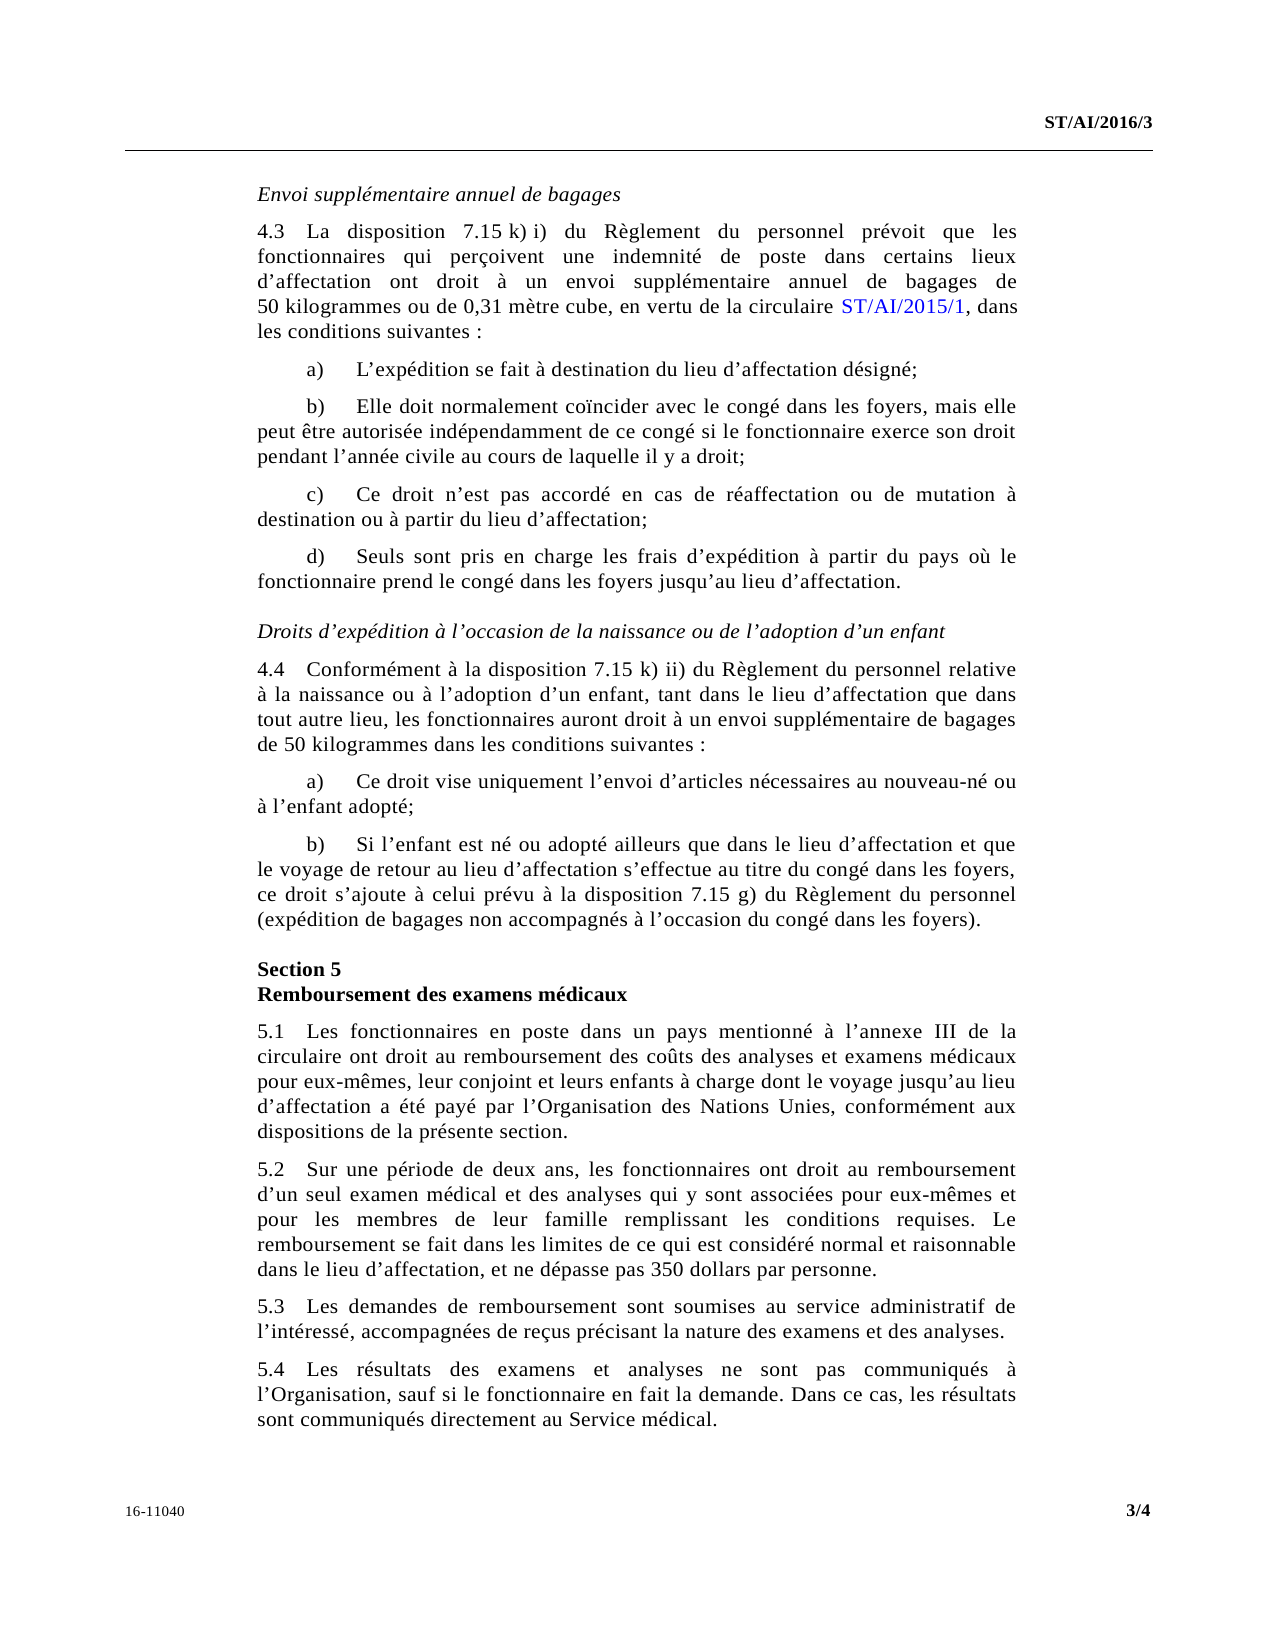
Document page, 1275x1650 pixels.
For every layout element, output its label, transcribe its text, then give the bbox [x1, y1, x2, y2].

text 5.2 Sur une période de deux ans, les fonctionnaires ont droit au remboursement d’un seul examen médical et des analyses qui y sont associées pour eux-mêmes et pour les membres de leur famille remplissant les conditions requises. Le remboursement se fait dans les limites de ce qui est considéré normal et raisonnable dans le lieu d’affectation, et ne dépasse pas 350 dollars par personne. [257, 1156, 1018, 1281]
text d) Seuls sont pris en charge les frais d’expédition à partir du pays où le fonctionnaire prend le congé dans les foyers jusqu’au lieu d’affectation. [257, 544, 1018, 594]
text a) L’expédition se fait à destination du lieu d’affectation désigné; [257, 356, 1018, 381]
text 5.1 Les fonctionnaires en poste dans un pays mentionné à l’annexe III de la circulaire ont droit au remboursement des coûts des analyses et examens médicaux pour eux-mêmes, leur conjoint et leurs enfants à charge dont le voyage jusqu’au lieu d’affectation a été payé par l’Organisation des Nations Unies, conformément aux dispositions de la présente section. [257, 1019, 1018, 1144]
text 5.4 Les résultats des examens et analyses ne sont pas communiqués à l’Organisation, sauf si le fonctionnaire en fait la demande. Dans ce cas, les résultats sont communiqués directement au Service médical. [257, 1356, 1018, 1431]
text 4.3 La disposition 7.15 k) i) du Règlement du personnel prévoit que les fonctionnaires qui perçoivent une indemnité de poste dans certains lieux d’affectation ont droit à un envoi supplémentaire annuel de bagages de 50 kilogrammes ou de 0,31 mètre cube, en vertu de la circulaire ST/AI/2015/1, dans les conditions suivantes : [257, 219, 1018, 344]
text b) Si l’enfant est né ou adopté ailleurs que dans le lieu d’affectation et que le voyage de retour au lieu d’affectation s’effectue au titre du congé dans les foyers, ce droit s’ajoute à celui prévu à la disposition 7.15 g) du Règlement du personnel (expédition de bagages non accompagnés à l’occasion du congé dans les foyers). [257, 831, 1018, 931]
text b) Elle doit normalement coïncider avec le congé dans les foyers, mais elle peut être autorisée indépendamment de ce congé si le fonctionnaire exerce son droit pendant l’année civile au cours de laquelle il y a droit; [257, 394, 1018, 469]
text Envoi supplémentaire annuel de bagages [125, 181, 1019, 206]
text a) Ce droit vise uniquement l’envoi d’articles nécessaires au nouveau-né ou à l’enfant adopté; [257, 769, 1018, 819]
text Droits d’expédition à l’occasion de la naissance ou de l’adoption d’un enfant [125, 619, 1019, 644]
text Section 5 Remboursement des examens médicaux [125, 956, 1019, 1006]
text 5.3 Les demandes de remboursement sont soumises au service administratif de l’intéressé, accompagnées de reçus précisant la nature des examens et des analyses. [257, 1294, 1018, 1344]
text c) Ce droit n’est pas accordé en cas de réaffectation ou de mutation à destination ou à partir du lieu d’affectation; [257, 481, 1018, 531]
text 4.4 Conformément à la disposition 7.15 k) ii) du Règlement du personnel relative à la naissance ou à l’adoption d’un enfant, tant dans le lieu d’affectation que dans tout autre lieu, les fonctionnaires auront droit à un envoi supplémentaire de bagages de 50 kilogrammes dans les conditions suivantes : [257, 656, 1018, 756]
